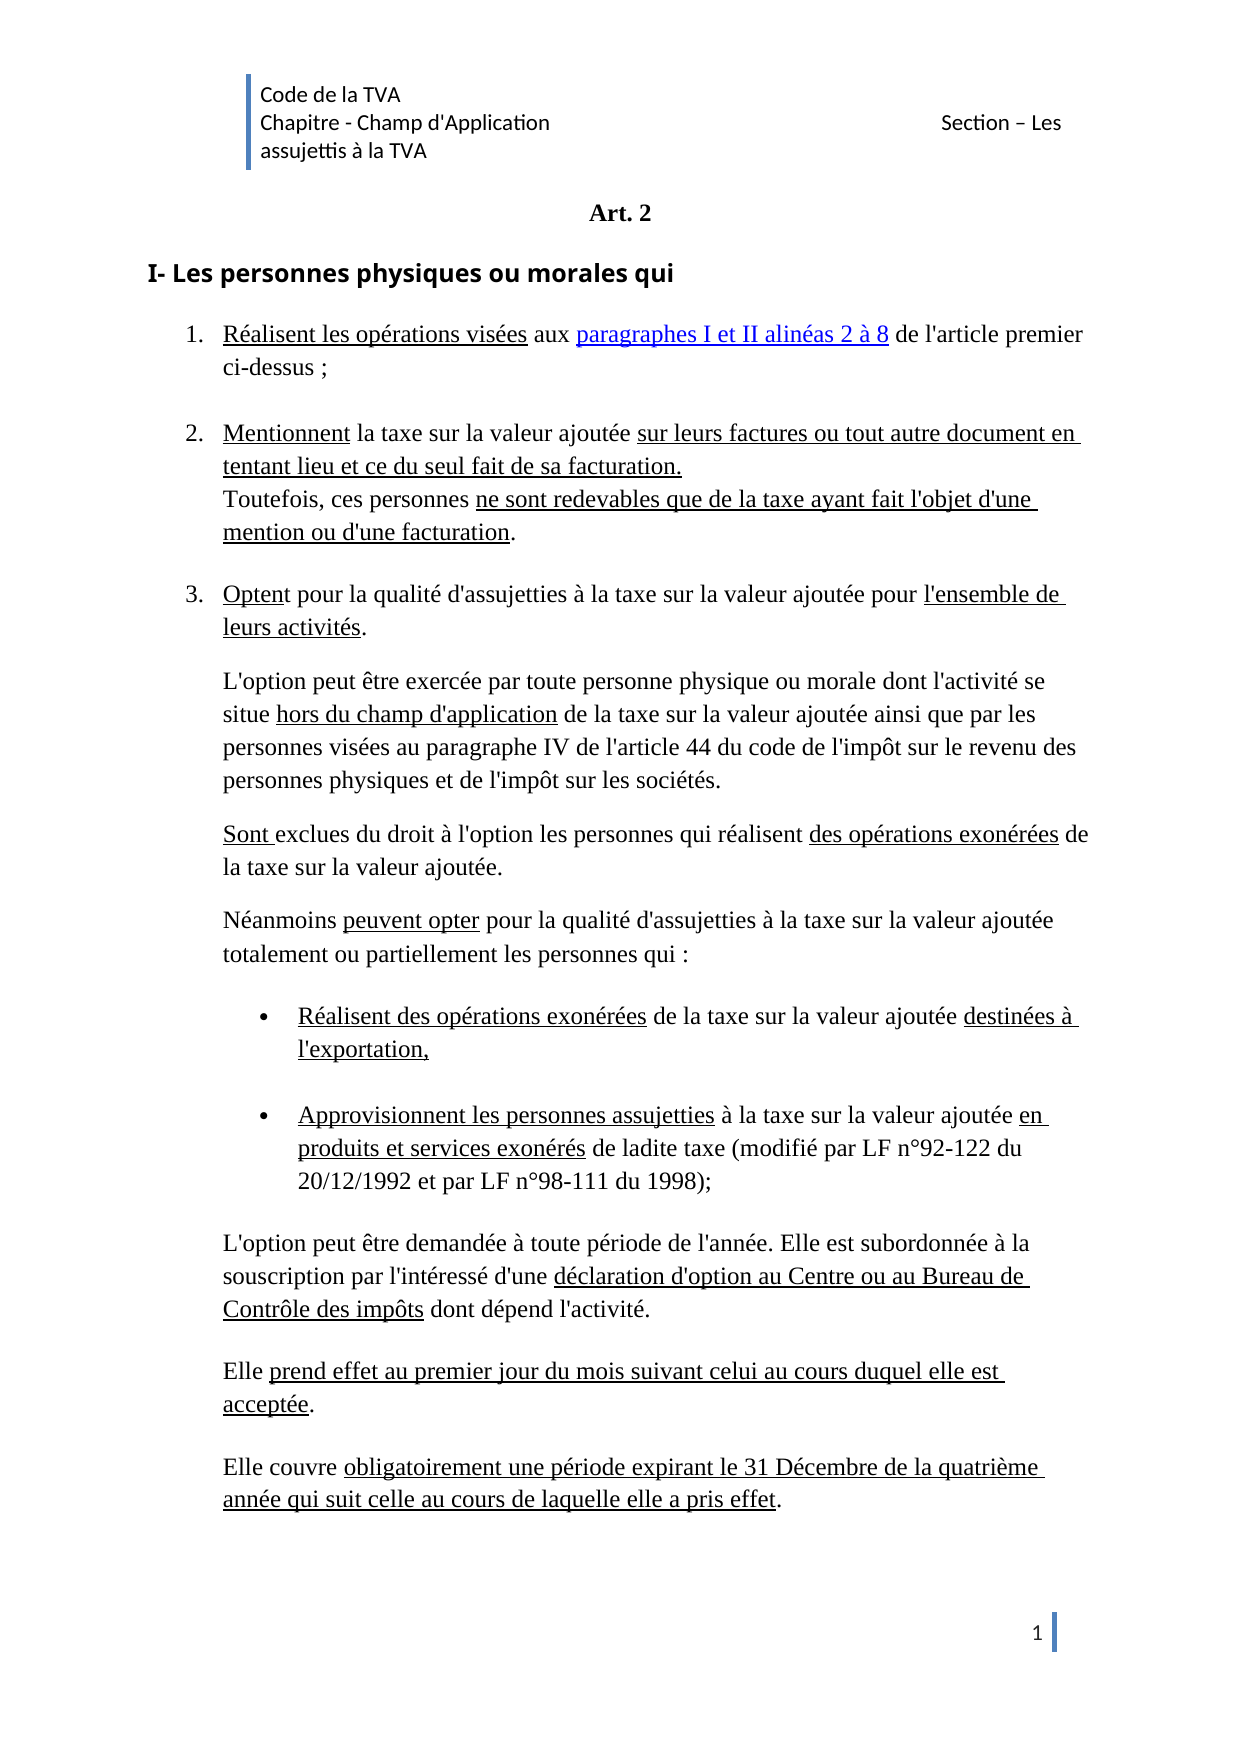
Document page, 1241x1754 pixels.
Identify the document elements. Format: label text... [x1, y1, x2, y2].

list Optent pour la qualité d'assujetties à la taxe sur la valeur ajoutée pour l'ensemble de leurs activités. [185, 579, 1093, 641]
text Elle couvre obligatoirement une période expirant le 31 Décembre de la quatrième année qui suit celle au cours de laquelle elle a pris effet. [223, 1452, 1093, 1513]
list Réalisent des opérations exonérées de la taxe sur la valeur ajoutée destinées à l'exportation, [260, 1001, 1093, 1063]
text Sont exclues du droit à l'option les personnes qui réalisent des opérations exonérées de la taxe sur la valeur ajoutée. [223, 819, 1093, 881]
text Néanmoins peuvent opter pour la qualité d'assujetties à la taxe sur la valeur ajoutée totalement ou partiellement les personnes qui : [223, 906, 1093, 967]
text Art. 2 [148, 198, 1093, 227]
text L'option peut être exercée par toute personne physique ou morale dont l'activité se situe hors du champ d'application de la taxe sur la valeur ajoutée ainsi que par les personnes visées au paragraphe IV de l'article 44 du code de l'impôt sur le revenu des personnes physiques et de l'impôt sur les sociétés. [223, 666, 1093, 794]
text I- Les personnes physiques ou morales qui [148, 256, 1093, 290]
text L'option peut être demandée à toute période de l'année. Elle est subordonnée à la souscription par l'intéressé d'une déclaration d'option au Centre ou au Bureau de Contrôle des impôts dont dépend l'activité. [223, 1228, 1093, 1323]
list Approvisionnent les personnes assujetties à la taxe sur la valeur ajoutée en produits et services exonérés de ladite taxe (modifié par LF n°92-122 du 20/12/1992 et par LF n°98-111 du 1998); [260, 1100, 1093, 1195]
text Elle prend effet au premier jour du mois suivant celui au cours duquel elle est acceptée. [223, 1356, 1093, 1418]
list Réalisent les opérations visées aux paragraphes I et II alinéas 2 à 8 de l'article premier ci-dessus ; [185, 319, 1093, 381]
list Mentionnent la taxe sur la valeur ajoutée sur leurs factures ou tout autre document en tentant lieu et ce du seul fait de sa facturation. Toutefois, ces personnes ne sont redevables que de la taxe ayant fait l'objet d'une mention ou d'une facturation. [185, 418, 1093, 546]
